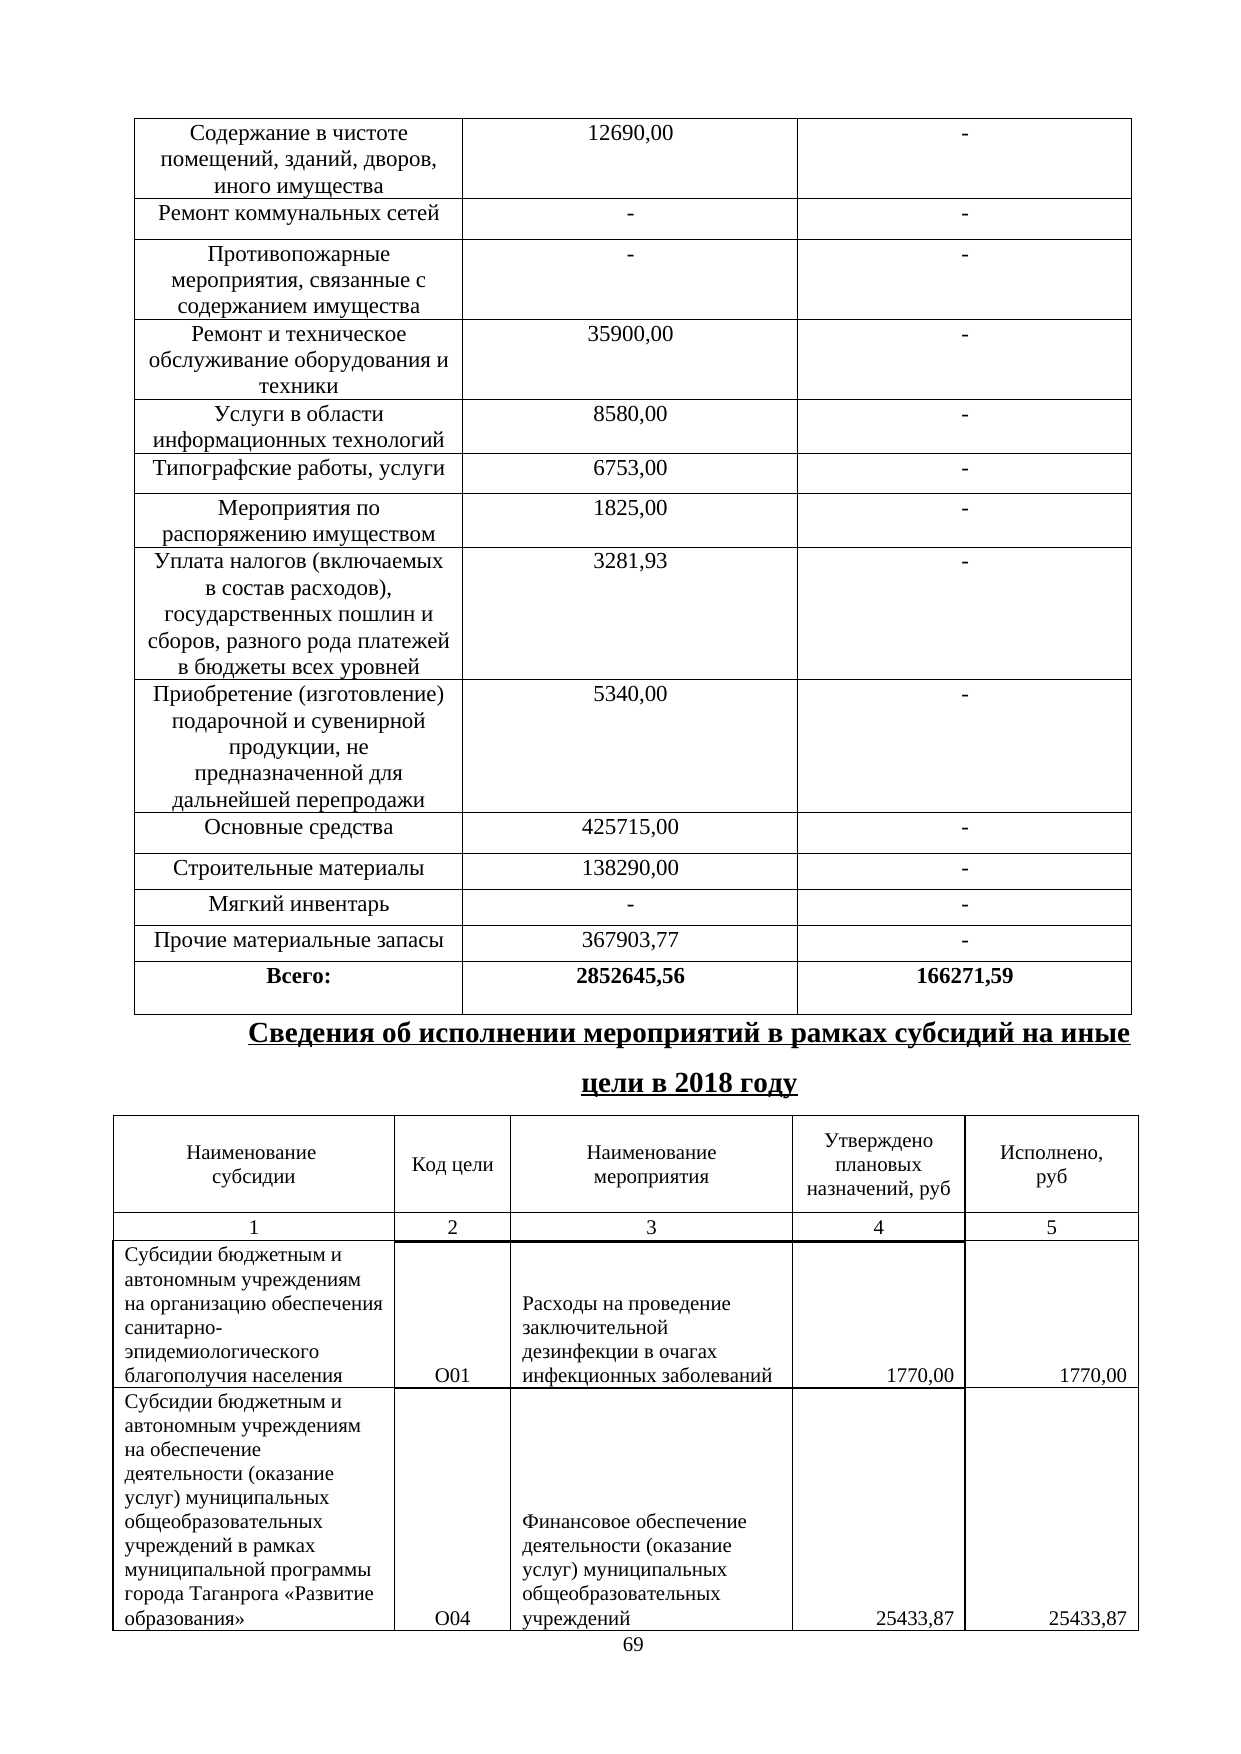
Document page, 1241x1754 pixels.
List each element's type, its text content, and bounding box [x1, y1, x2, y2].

table_cell 6753,00 [463, 454, 797, 493]
table_cell Типографские работы, услуги [135, 454, 462, 493]
table_cell - [798, 400, 1131, 452]
table_cell 4 [793, 1213, 964, 1240]
table_cell 5 [966, 1213, 1138, 1240]
table_cell Основные средства [135, 813, 462, 852]
table_cell О01 [395, 1243, 510, 1387]
table_cell Ремонт коммунальных сетей [135, 199, 462, 238]
table_cell O04 [395, 1389, 510, 1629]
table_cell 2852645,56 [463, 962, 797, 1014]
table_cell 12690,00 [463, 119, 797, 198]
table_cell 25433,87 [793, 1389, 964, 1629]
text Сведения об исполнении мероприятий в рамках субсидий на иные цели в 2018 году [227, 1015, 1152, 1098]
table_header Утверждено плановых назначений, руб [793, 1116, 964, 1212]
table_cell Противопожарные мероприятия, связанные с содержанием имущества [135, 240, 462, 319]
table_cell - [798, 494, 1131, 547]
table_cell - [798, 926, 1131, 961]
table_cell 5340,00 [463, 680, 797, 812]
table_cell Субсидии бюджетным и автономным учреждениям на обеспечение деятельности (оказание услуг) муниципальных общеобразовательных учреждений в рамках муниципальной программы города Таганрога «Развитие образования» [114, 1388, 394, 1629]
table_cell - [798, 320, 1131, 399]
table_cell Всего: [135, 962, 462, 1014]
table_cell - [463, 890, 797, 925]
table_cell 138290,00 [463, 854, 797, 889]
table_cell Финансовое обеспечение деятельности (оказание услуг) муниципальных общеобразовательных учреждений [511, 1389, 792, 1629]
table_cell Субсидии бюджетным и автономным учреждениям на организацию обеспечения санитарно-эпидемиологического благополучия населения [114, 1241, 394, 1387]
table_cell - [798, 548, 1131, 679]
table_cell 3 [511, 1213, 792, 1240]
table_cell Мягкий инвентарь [135, 890, 462, 925]
table_cell 2 [395, 1213, 510, 1240]
table_cell Уплата налогов (включаемых в состав расходов), государственных пошлин и сборов, разного рода платежей в бюджеты всех уровней [135, 548, 462, 679]
table_cell 35900,00 [463, 320, 797, 399]
table_cell Содержание в чистоте помещений, зданий, дворов, иного имущества [135, 119, 462, 198]
table_cell - [798, 680, 1131, 812]
table_cell 3281,93 [463, 548, 797, 679]
table_cell 25433,87 [966, 1388, 1138, 1629]
table_cell - [798, 890, 1131, 925]
table_header Код цели [395, 1116, 510, 1212]
table_header Наименование субсидии [114, 1116, 394, 1212]
table_cell Строительные материалы [135, 854, 462, 889]
table_cell Прочие материальные запасы [135, 926, 462, 961]
table_header Наименование мероприятия [511, 1116, 792, 1212]
table_cell - [798, 199, 1131, 238]
table_cell 1770,00 [793, 1243, 964, 1387]
table_cell 1770,00 [966, 1241, 1138, 1387]
table_cell - [798, 454, 1131, 493]
table_cell 166271,59 [798, 962, 1131, 1014]
table_cell - [798, 813, 1131, 852]
table_cell Услуги в области информационных технологий [135, 400, 462, 452]
table_cell Мероприятия по распоряжению имуществом [135, 494, 462, 547]
table_cell - [463, 199, 797, 238]
table_cell - [463, 240, 797, 319]
table_cell - [798, 854, 1131, 889]
table_cell 1 [114, 1213, 394, 1240]
table_header Исполнено, руб [966, 1116, 1138, 1212]
table_cell Ремонт и техническое обслуживание оборудования и техники [135, 320, 462, 399]
table_cell 8580,00 [463, 400, 797, 452]
table_cell - [798, 119, 1131, 198]
table_cell Расходы на проведение заключительной дезинфекции в очагах инфекционных заболеваний [511, 1243, 792, 1387]
table_cell 367903,77 [463, 926, 797, 961]
table_cell 425715,00 [463, 813, 797, 852]
table_cell - [798, 240, 1131, 319]
table_cell 1825,00 [463, 494, 797, 547]
table_cell Приобретение (изготовление) подарочной и сувенирной продукции, не предназначенной для дальнейшей перепродажи [135, 680, 462, 812]
